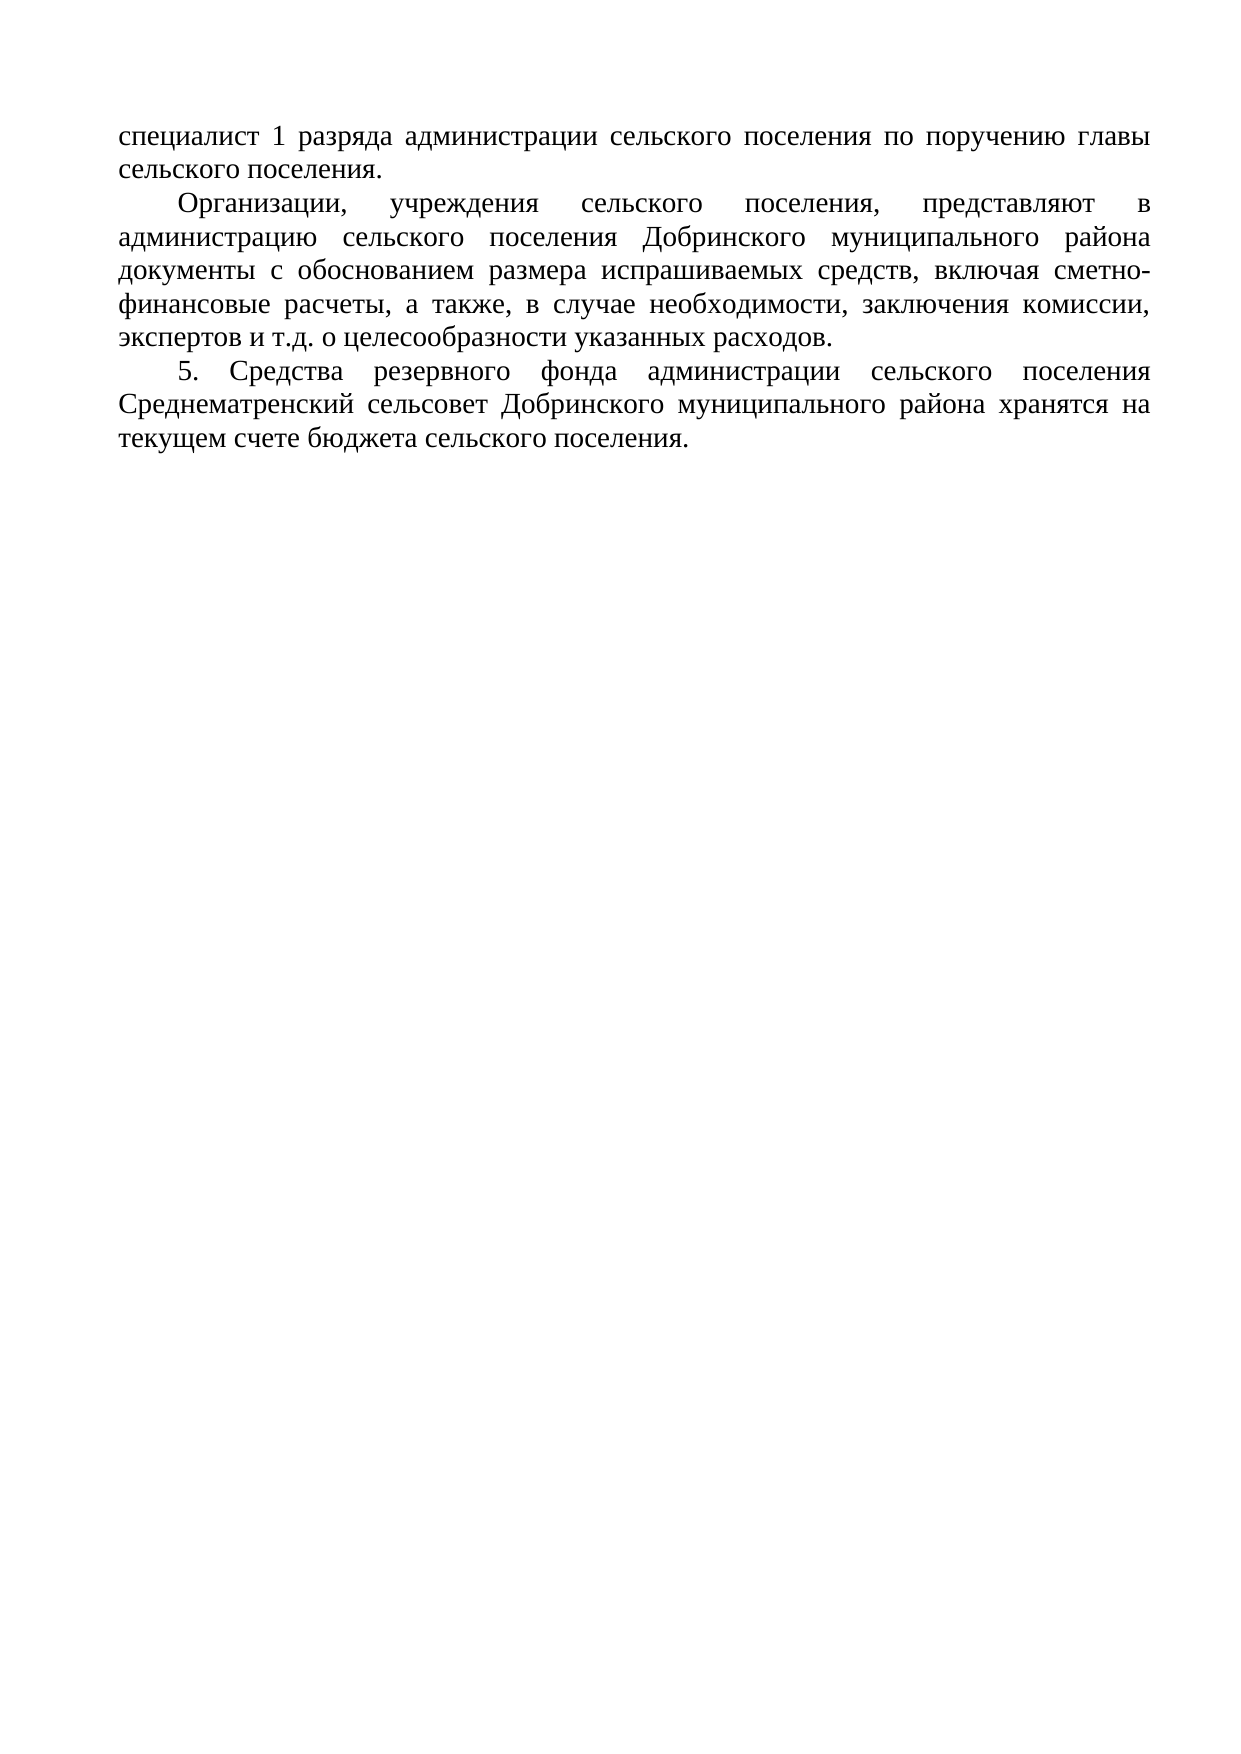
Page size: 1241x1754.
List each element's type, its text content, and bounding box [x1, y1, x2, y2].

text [118, 118, 1152, 185]
text 5. Средства резервного фонда администрации сельского поселения Среднематренский сельсовет Добринского муниципального района хранятся на текущем счете бюджета сельского поселения. [118, 353, 1152, 453]
text Организации, учреждения сельского поселения, представляют в администрацию сельского поселения Добринского муниципального района документы с обоснованием размера испрашиваемых средств, включая сметно-финансовые расчеты, а также, в случае необходимости, заключения комиссии, экспертов и т.д. о целесообразности указанных расходов. [118, 185, 1152, 353]
